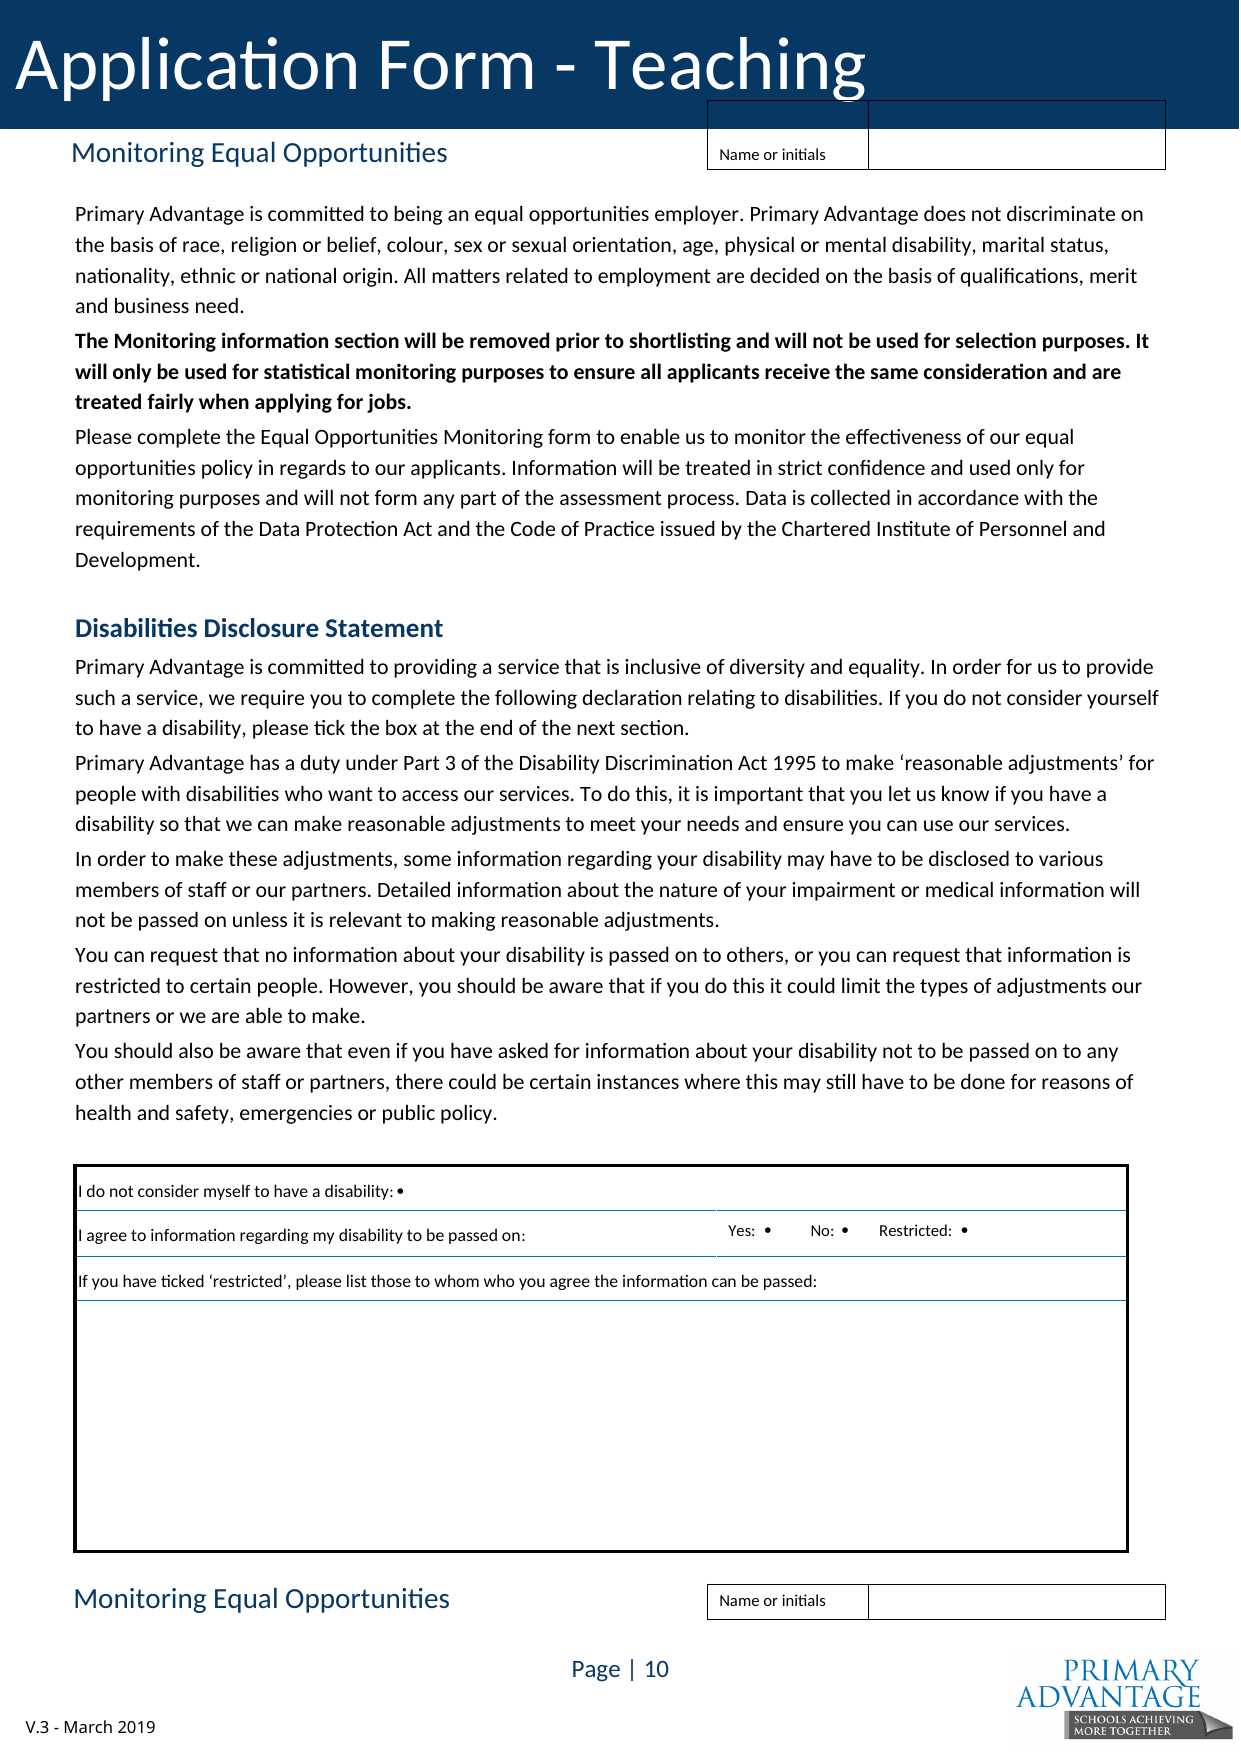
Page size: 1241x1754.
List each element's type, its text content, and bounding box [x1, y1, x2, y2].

text Primary Advantage is committed to providing a service that is inclusive of diversity and equality. In order for us to provide such a service, we require you to complete the following declaration relating to disabilities. If you do not consider yourself to have a disability, please tick the box at the end of the next section. [75, 653, 1165, 741]
table_cell Yes: No: Restricted: [717, 1211, 1126, 1256]
text The Monitoring information section will be removed prior to shortlisting and will not be used for selection purposes. It will only be used for statistical monitoring purposes to ensure all applicants receive the same consideration and are treated fairly when applying for jobs. [75, 327, 1165, 415]
table_cell I agree to information regarding my disability to be passed on: [77, 1211, 716, 1256]
table_header [869, 1585, 1165, 1619]
text Primary Advantage is committed to being an equal opportunities employer. Primary Advantage does not discriminate on the basis of race, religion or belief, colour, sex or sexual orientation, age, physical or mental disability, marital status, nationality, ethnic or national origin. All matters related to employment are decided on the basis of qualifications, merit and business need. [75, 201, 1165, 319]
text You should also be aware that even if you have asked for information about your disability not to be passed on to any other members of staff or partners, there could be certain instances where this may still have to be done for reasons of health and safety, emergencies or public policy. [75, 1037, 1165, 1125]
text You can request that no information about your disability is passed on to others, or you can request that information is restricted to certain people. However, you should be aware that if you do this it could limit the types of adjustments our partners or we are able to make. [75, 941, 1165, 1029]
text Disabilities Disclosure Statement [75, 611, 1165, 644]
table_cell If you have ticked ‘restricted’, please list those to whom who you agree the information can be passed: [77, 1257, 1126, 1300]
table_cell [77, 1301, 1126, 1550]
table_header Name or initials [708, 101, 868, 169]
table_header I do not consider myself to have a disability: [77, 1167, 1126, 1210]
table_header [869, 101, 1165, 169]
text Primary Advantage has a duty under Part 3 of the Disability Discrimination Act 1995 to make ‘reasonable adjustments’ for people with disabilities who want to access our services. To do this, it is important that you let us know if you have a disability so that we can make reasonable adjustments to meet your needs and ensure you can use our services. [75, 749, 1165, 837]
picture [1014, 1648, 1235, 1749]
text Please complete the Equal Opportunities Monitoring form to enable us to monitor the effectiveness of our equal opportunities policy in regards to our applicants. Information will be treated in strict confidence and used only for monitoring purposes and will not form any part of the assessment process. Data is collected in accordance with the requirements of the Data Protection Act and the Code of Practice issued by the Chartered Institute of Personnel and Development. [75, 423, 1165, 572]
table_header Name or initials [708, 1585, 868, 1619]
text In order to make these adjustments, some information regarding your disability may have to be disclosed to various members of staff or our partners. Detailed information about the nature of your impairment or medical information will not be passed on unless it is relevant to making reasonable adjustments. [75, 845, 1165, 933]
